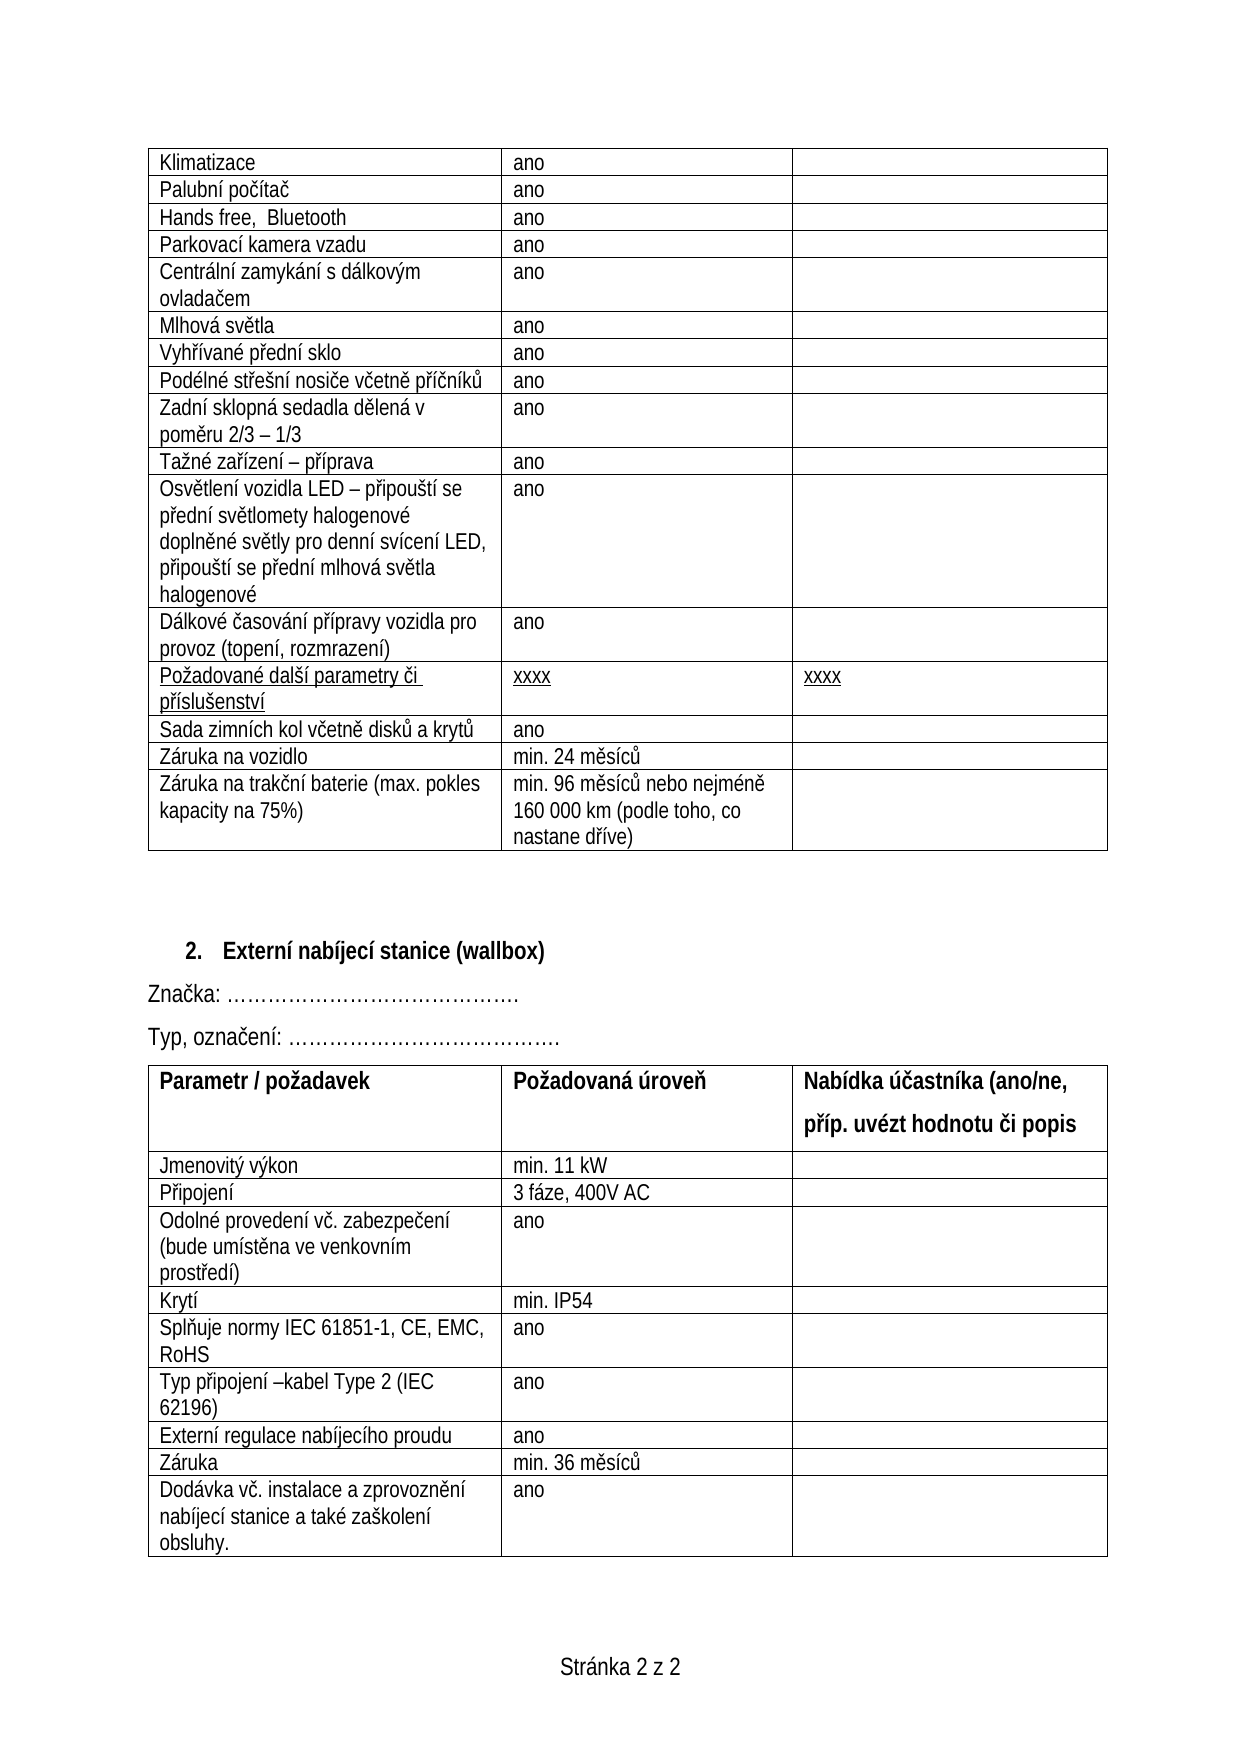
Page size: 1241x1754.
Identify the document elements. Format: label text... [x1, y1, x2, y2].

table_cell Požadované další parametry či příslušenství [149, 662, 501, 714]
table_cell Osvětlení vozidla LED – připouští se přední světlomety halogenové doplněné světly pro denní svícení LED, připouští se přední mlhová světla halogenové [149, 475, 501, 607]
table_cell ano [502, 1207, 792, 1286]
table_cell [793, 258, 1107, 311]
table_cell [793, 1314, 1107, 1367]
table_cell ano [502, 149, 792, 175]
table_cell ano [502, 1368, 792, 1421]
table_cell min. 96 měsíců nebo nejméně 160 000 km (podle toho, co nastane dříve) [502, 770, 792, 849]
table_cell Typ připojení –kabel Type 2 (IEC 62196) [149, 1368, 501, 1421]
table_cell Jmenovitý výkon [149, 1152, 501, 1178]
table_cell [793, 1287, 1107, 1313]
table_cell Připojení [149, 1179, 501, 1206]
table_cell Dálkové časování přípravy vozidla pro provoz (topení, rozmrazení) [149, 608, 501, 661]
table_cell Sada zimních kol včetně disků a krytů [149, 716, 501, 742]
table_cell min. 11 kW [502, 1152, 792, 1178]
table_cell [793, 367, 1107, 393]
table_cell [793, 204, 1107, 230]
table_cell [793, 1152, 1107, 1178]
table_cell ano [502, 176, 792, 202]
table_header Parametr / požadavek [149, 1066, 501, 1151]
table_cell [793, 1422, 1107, 1448]
table_cell ano [502, 1476, 792, 1556]
list Externí nabíjecí stanice (wallbox) [185, 936, 1093, 965]
table_header Požadovaná úroveň [502, 1066, 792, 1151]
text Značka: ……………………………………. [148, 979, 1093, 1008]
table_cell ano [502, 394, 792, 447]
table_cell Záruka na vozidlo [149, 743, 501, 769]
table_cell ano [502, 231, 792, 257]
table_cell ano [502, 367, 792, 393]
table_cell [793, 149, 1107, 175]
table_cell xxxx [502, 662, 792, 714]
table_cell Záruka [149, 1449, 501, 1475]
table_cell [793, 1179, 1107, 1206]
table_cell Mlhová světla [149, 312, 501, 338]
table_cell [793, 1368, 1107, 1421]
table_cell Zadní sklopná sedadla dělená v poměru 2/3 – 1/3 [149, 394, 501, 447]
table_cell [793, 770, 1107, 849]
table_cell Splňuje normy IEC 61851-1, CE, EMC, RoHS [149, 1314, 501, 1367]
table_cell [793, 339, 1107, 366]
table_cell [793, 1207, 1107, 1286]
table_cell Krytí [149, 1287, 501, 1313]
table_cell [793, 394, 1107, 447]
table_cell [793, 176, 1107, 202]
table_cell [793, 1449, 1107, 1475]
table_cell ano [502, 475, 792, 607]
table_cell Palubní počítač [149, 176, 501, 202]
table_header Nabídka účastníka (ano/ne, příp. uvézt hodnotu či popis [793, 1066, 1107, 1151]
table_cell [793, 743, 1107, 769]
table_cell [793, 475, 1107, 607]
table_cell ano [502, 312, 792, 338]
table_cell [793, 448, 1107, 474]
table_cell Tažné zařízení – příprava [149, 448, 501, 474]
table_cell min. IP54 [502, 1287, 792, 1313]
table_cell [793, 716, 1107, 742]
table_cell ano [502, 258, 792, 311]
table_cell [793, 312, 1107, 338]
table_cell min. 24 měsíců [502, 743, 792, 769]
table_cell Centrální zamykání s dálkovým ovladačem [149, 258, 501, 311]
table_cell Dodávka vč. instalace a zprovoznění nabíjecí stanice a také zaškolení obsluhy. [149, 1476, 501, 1556]
table_cell [793, 608, 1107, 661]
table_cell min. 36 měsíců [502, 1449, 792, 1475]
table_cell Záruka na trakční baterie (max. pokles kapacity na 75%) [149, 770, 501, 849]
table_cell Vyhřívané přední sklo [149, 339, 501, 366]
table_cell ano [502, 448, 792, 474]
table_cell Odolné provedení vč. zabezpečení (bude umístěna ve venkovním prostředí) [149, 1207, 501, 1286]
table_cell 3 fáze, 400V AC [502, 1179, 792, 1206]
table_cell Podélné střešní nosiče včetně příčníků [149, 367, 501, 393]
table_cell Externí regulace nabíjecího proudu [149, 1422, 501, 1448]
table_cell Parkovací kamera vzadu [149, 231, 501, 257]
table_cell [793, 231, 1107, 257]
table_cell ano [502, 716, 792, 742]
table_cell ano [502, 204, 792, 230]
table_cell ano [502, 339, 792, 366]
table_cell ano [502, 608, 792, 661]
table_cell xxxx [793, 662, 1107, 714]
table_cell ano [502, 1422, 792, 1448]
table_cell [793, 1476, 1107, 1556]
table_cell ano [502, 1314, 792, 1367]
text Typ, označení: …………………………………. [148, 1022, 1093, 1051]
table_cell Klimatizace [149, 149, 501, 175]
table_cell Hands free, Bluetooth [149, 204, 501, 230]
